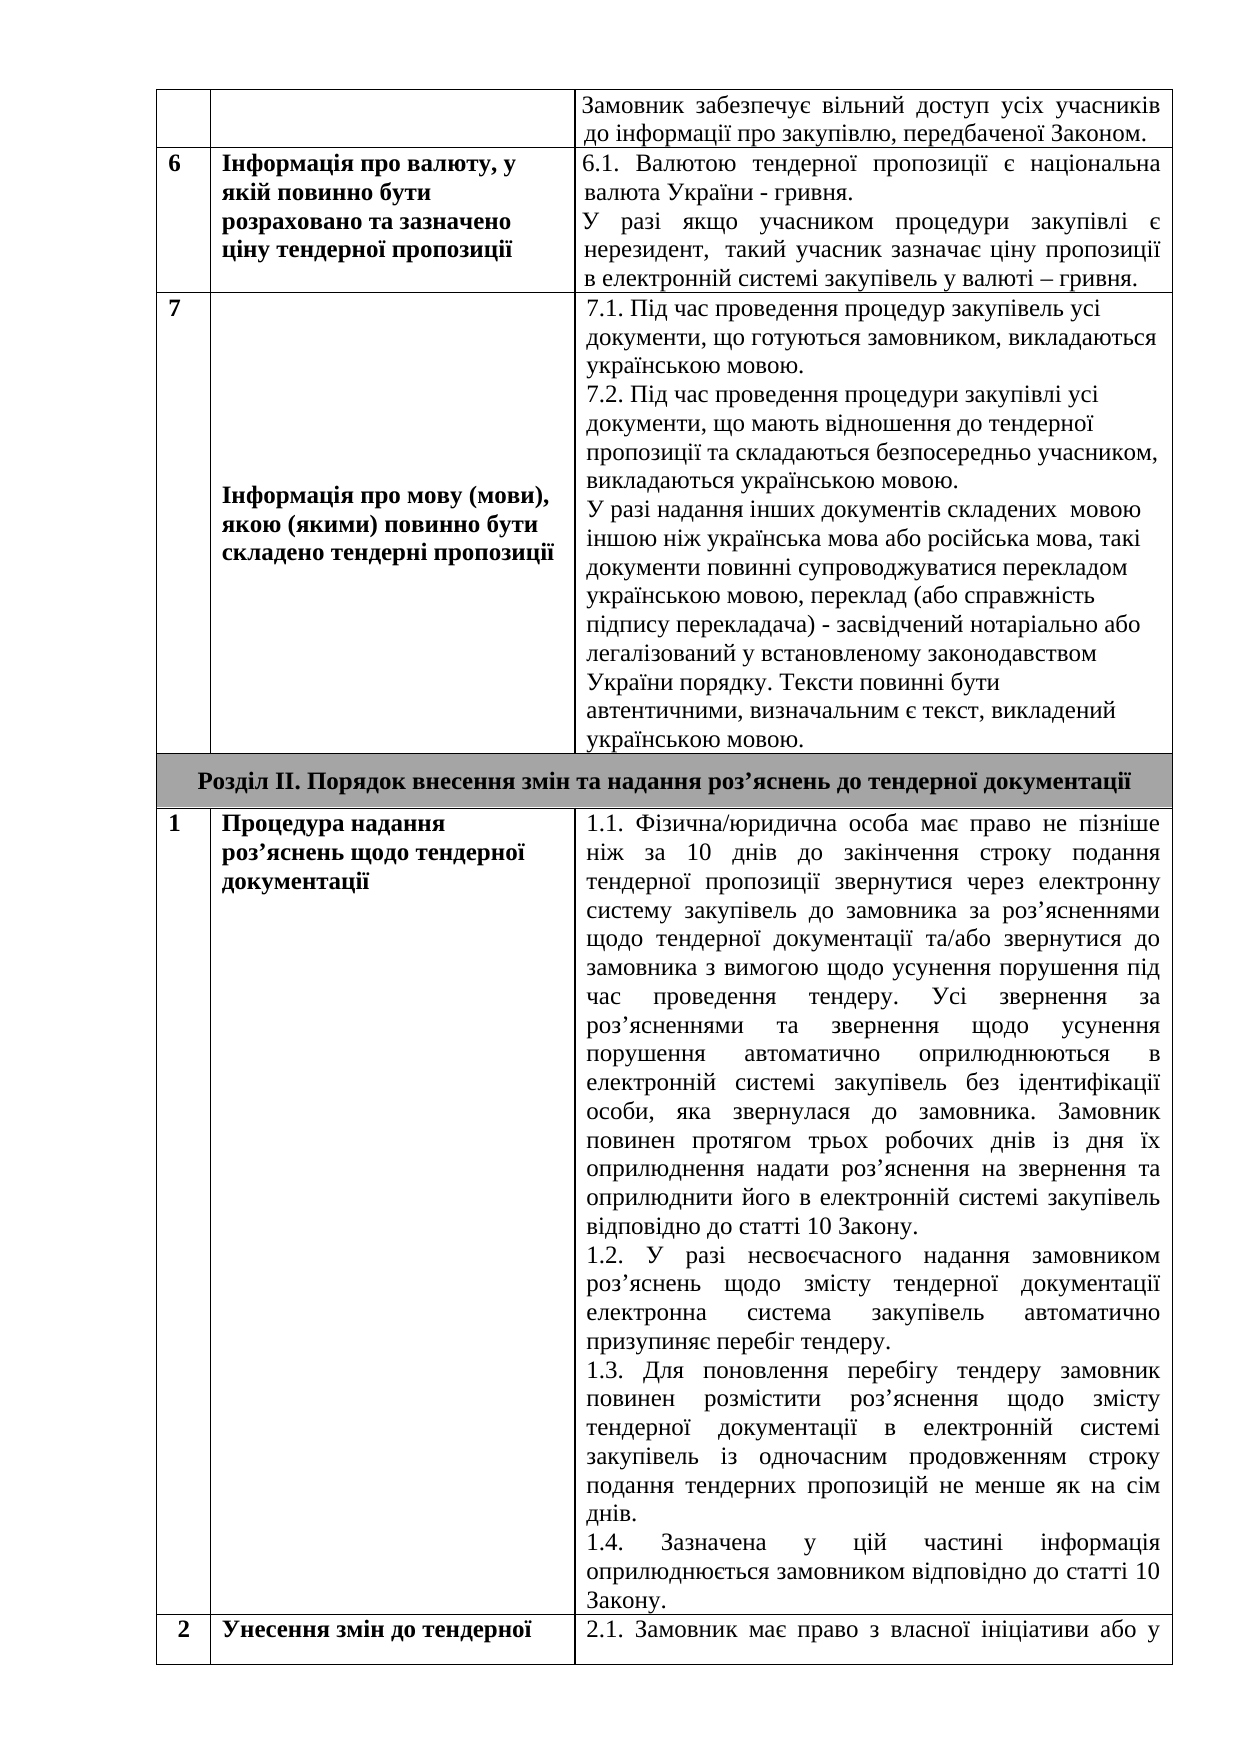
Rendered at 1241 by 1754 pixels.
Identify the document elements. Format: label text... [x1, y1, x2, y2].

table_cell 6.1. Валютою тендерної пропозиції є національна валюта України - гривня. У разі якщо учасником процедури закупівлі є нерезидент, такий учасник зазначає ціну пропозиції в електронній системі закупівель у валюті – гривня. [576, 148, 1172, 292]
table_cell 1.1. Фізична/юридична особа має право не пізніше ніж за 10 днів до закінчення строку подання тендерної пропозиції звернутися через електронну систему закупівель до замовника за роз’ясненнями щодо тендерної документації та/або звернутися до замовника з вимогою щодо усунення порушення під час проведення тендеру. Усі звернення за роз’ясненнями та звернення щодо усунення порушення автоматично оприлюднюються в електронній системі закупівель без ідентифікації особи, яка звернулася до замовника. Замовник повинен протягом трьох робочих днів із дня їх оприлюднення надати роз’яснення на звернення та оприлюднити його в електронній системі закупівель відповідно до статті 10 Закону. 1.2. У разі несвоєчасного надання замовником роз’яснень щодо змісту тендерної документації електронна система закупівель автоматично призупиняє перебіг тендеру. 1.3. Для поновлення перебігу тендеру замовник повинен розмістити роз’яснення щодо змісту тендерної документації в електронній системі закупівель із одночасним продовженням строку подання тендерних пропозицій не менше як на сім днів. 1.4. Зазначена у цій частині інформація оприлюднюється замовником відповідно до статті 10 Закону. [576, 809, 1172, 1613]
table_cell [211, 1615, 574, 1664]
table_cell 1 [157, 809, 210, 1613]
table_cell 7.1. Під час проведення процедур закупівель усі документи, що готуються замовником, викладаються українською мовою. 7.2. Під час проведення процедури закупівлі усі документи, що мають відношення до тендерної пропозиції та складаються безпосередньо учасником, викладаються українською мовою. У разі надання інших документів складених мовою іншою ніж українська мова або російська мова, такі документи повинні супроводжуватися перекладом українською мовою, переклад (або справжність підпису перекладача) - засвідчений нотаріально або легалізований у встановленому законодавством України порядку. Тексти повинні бути автентичними, визначальним є текст, викладений українською мовою. [576, 293, 1172, 753]
table_cell 6 [157, 148, 210, 292]
table_cell Інформація про мову (мови), якою (якими) повинно бути складено тендерні пропозиції [211, 293, 574, 753]
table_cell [576, 90, 1172, 147]
table_cell 5 [157, 90, 210, 147]
table_cell Інформація про валюту, у якій повинно бути розраховано та зазначено ціну тендерної пропозиції [211, 148, 574, 292]
table_cell Процедура надання роз’яснень щодо тендерної документації [211, 809, 574, 1613]
table_cell 7 [157, 293, 210, 753]
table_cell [576, 1615, 1172, 1664]
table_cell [211, 90, 574, 147]
table_cell 2 [157, 1615, 210, 1664]
table_cell Розділ ІІ. Порядок внесення змін та надання роз’яснень до тендерної документації [157, 754, 1172, 807]
